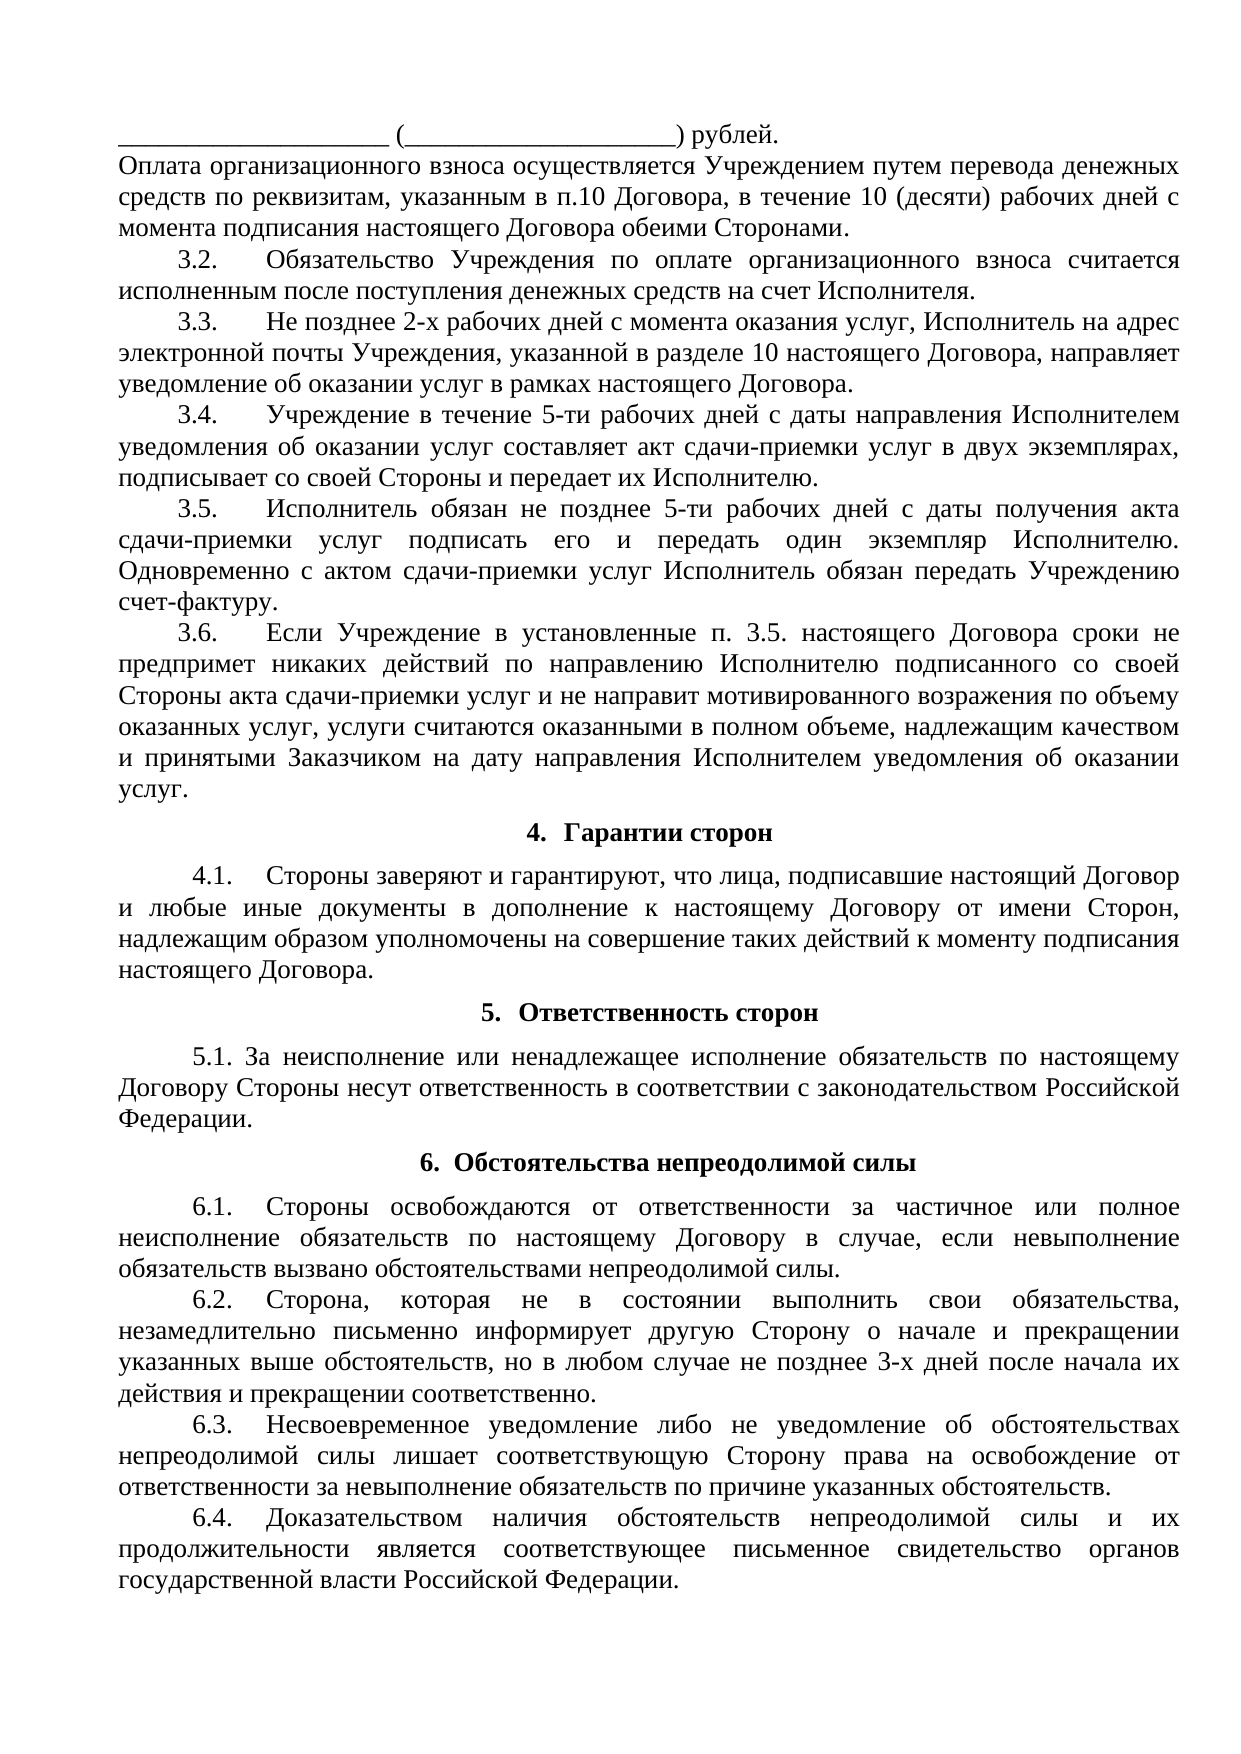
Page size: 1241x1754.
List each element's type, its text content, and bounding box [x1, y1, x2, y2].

list Стороны освобождаются от ответственности за частичное или полное неисполнение обязательств по настоящему Договору в случае, если невыполнение обязательств вызвано обстоятельствами непреодолимой силы. [118, 1190, 1181, 1283]
list Несвоевременное уведомление либо не уведомление об обстоятельствах непреодолимой силы лишает соответствующую Сторону права на освобождение от ответственности за невыполнение обязательств по причине указанных обстоятельств. [118, 1408, 1181, 1501]
list Учреждение в течение 5-ти рабочих дней с даты направления Исполнителем уведомления об оказании услуг составляет акт сдачи-приемки услуг в двух экземплярах, подписывает со своей Стороны и передает их Исполнителю. [118, 398, 1181, 492]
list Стороны заверяют и гарантируют, что лица, подписавшие настоящий Договор и любые иные документы в дополнение к настоящему Договору от имени Сторон, надлежащим образом уполномочены на совершение таких действий к моменту подписания настоящего Договора. [118, 859, 1181, 984]
list Исполнитель обязан не позднее 5-ти рабочих дней с даты получения акта сдачи-приемки услуг подписать его и передать один экземпляр Исполнителю. Одновременно с актом сдачи-приемки услуг Исполнитель обязан передать Учреждению счет-фактуру. [118, 492, 1181, 616]
list Если Учреждение в установленные п. 3.5. настоящего Договора сроки не предпримет никаких действий по направлению Исполнителю подписанного со своей Стороны акта сдачи-приемки услуг и не направит мотивированного возражения по объему оказанных услуг, услуги считаются оказанными в полном объеме, надлежащим качеством и принятыми Заказчиком на дату направления Исполнителем уведомления об оказании услуг. [118, 616, 1181, 803]
text 6. Обстоятельства непреодолимой силы [155, 1146, 1181, 1177]
text Оплата организационного взноса осуществляется Учреждением путем перевода денежных средств по реквизитам, указанным в п.10 Договора, в течение 10 (десяти) рабочих дней с момента подписания настоящего Договора обеими Сторонами. [118, 149, 1181, 243]
list Ответственность сторон [118, 997, 1181, 1028]
list Гарантии сторон [118, 816, 1181, 847]
text 5.1. За неисполнение или ненадлежащее исполнение обязательств по настоящему Договору Стороны несут ответственность в соответствии с законодательством Российской Федерации. [118, 1040, 1181, 1134]
list Доказательством наличия обстоятельств непреодолимой силы и их продолжительности является соответствующее письменное свидетельство органов государственной власти Российской Федерации. [118, 1501, 1181, 1595]
list Обязательство Учреждения по оплате организационного взноса считается исполненным после поступления денежных средств на счет Исполнителя. [118, 243, 1181, 305]
list Не позднее 2-х рабочих дней с момента оказания услуг, Исполнитель на адрес электронной почты Учреждения, указанной в разделе 10 настоящего Договора, направляет уведомление об оказании услуг в рамках настоящего Договора. [118, 305, 1181, 398]
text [118, 118, 1181, 149]
list Сторона, которая не в состоянии выполнить свои обязательства, незамедлительно письменно информирует другую Сторону о начале и прекращении указанных выше обстоятельств, но в любом случае не позднее 3-х дней после начала их действия и прекращении соответственно. [118, 1283, 1181, 1408]
